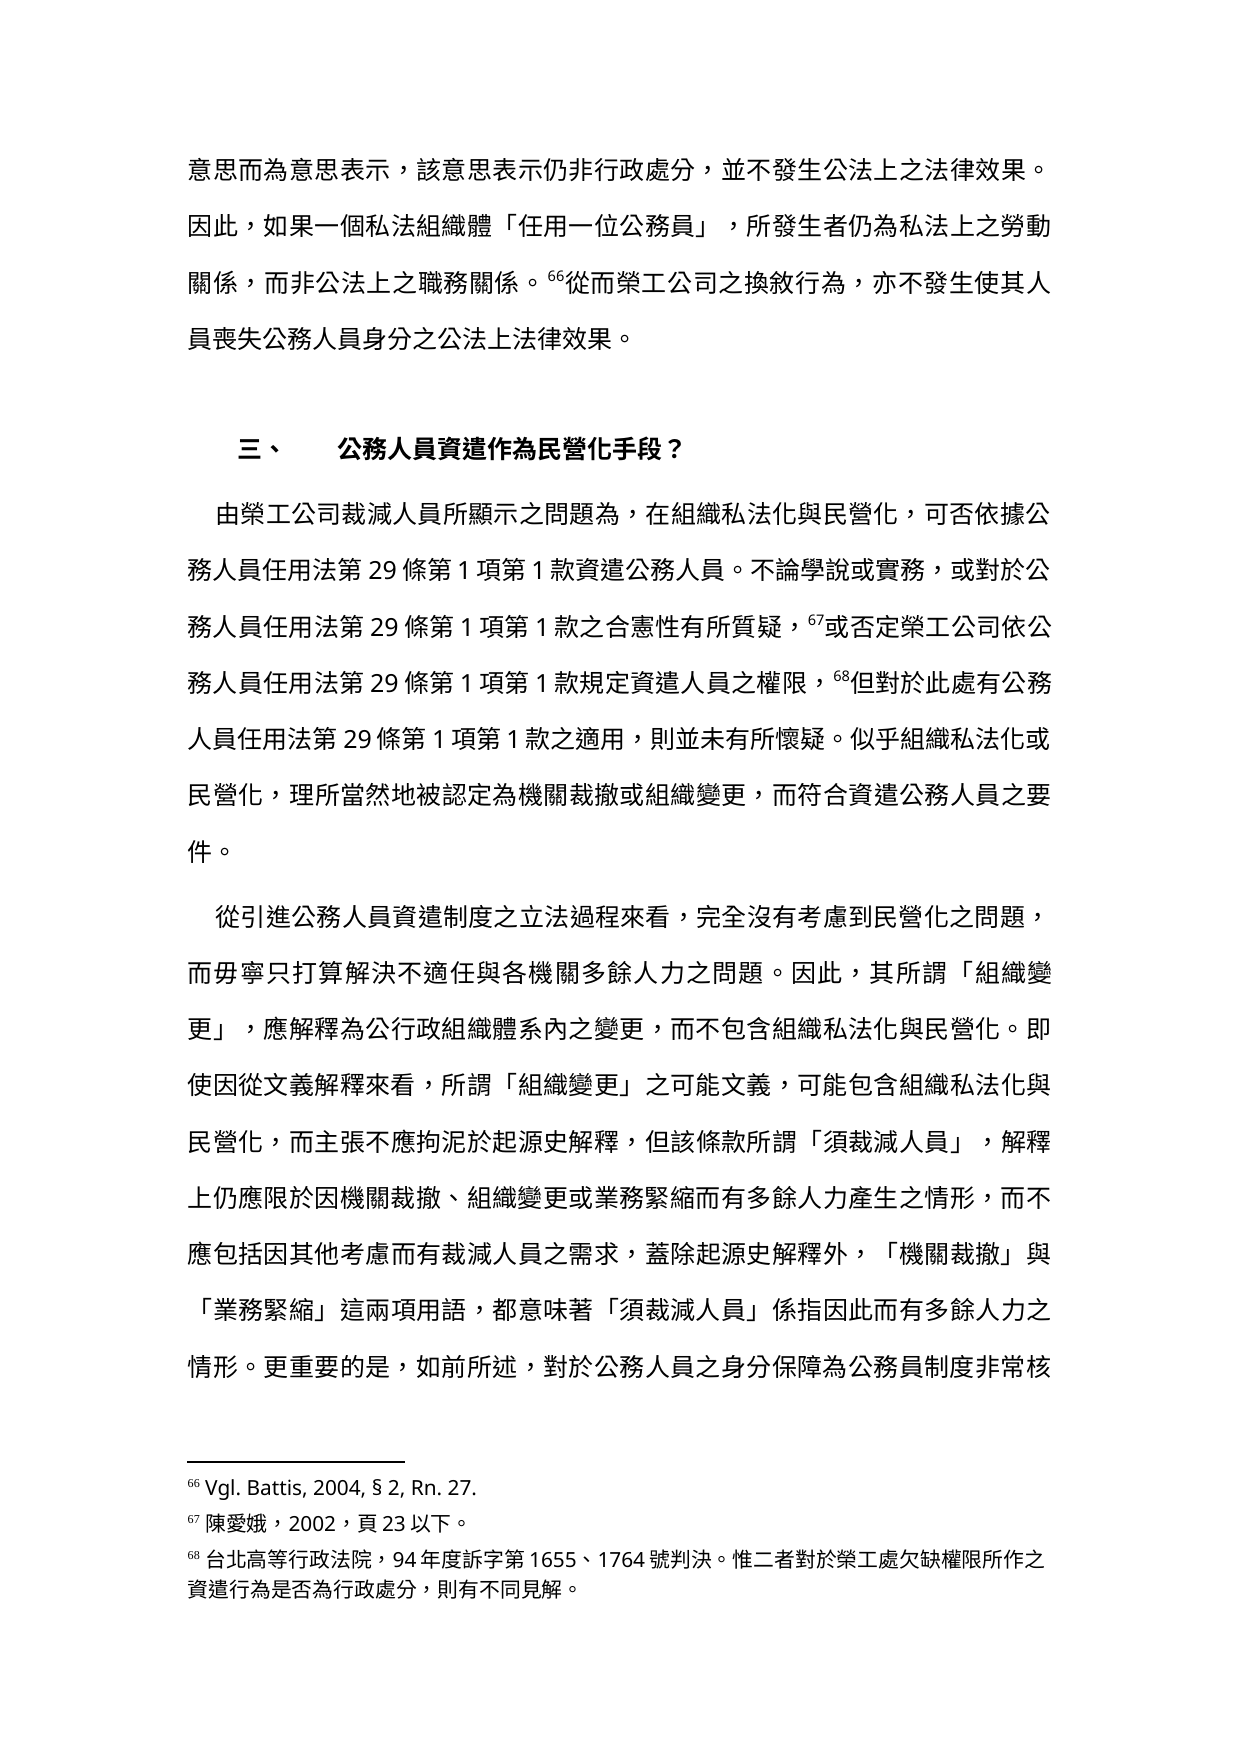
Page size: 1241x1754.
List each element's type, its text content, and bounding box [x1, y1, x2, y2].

text 由榮工公司裁減人員所顯示之問題為，在組織私法化與民營化，可否依據公務人員任用法第29條第1項第1款資遣公務人員。不論學說或實務，或對於公務人員任用法第29條第1項第1款之合憲性有所質疑，或否定榮工公司依公務人員任用法第29條第1項第1款規定資遣人員之權限，但對於此處有公務人員任用法第29條第1項第1款之適用，則並未有所懷疑。似乎組織私法化或民營化，理所當然地被認定為機關裁撤或組織變更，而符合資遣公務人員之要件。 [187, 494, 1053, 869]
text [187, 150, 1053, 356]
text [187, 896, 1053, 1384]
list 公務人員資遣作為民營化手段？ [237, 429, 1053, 466]
